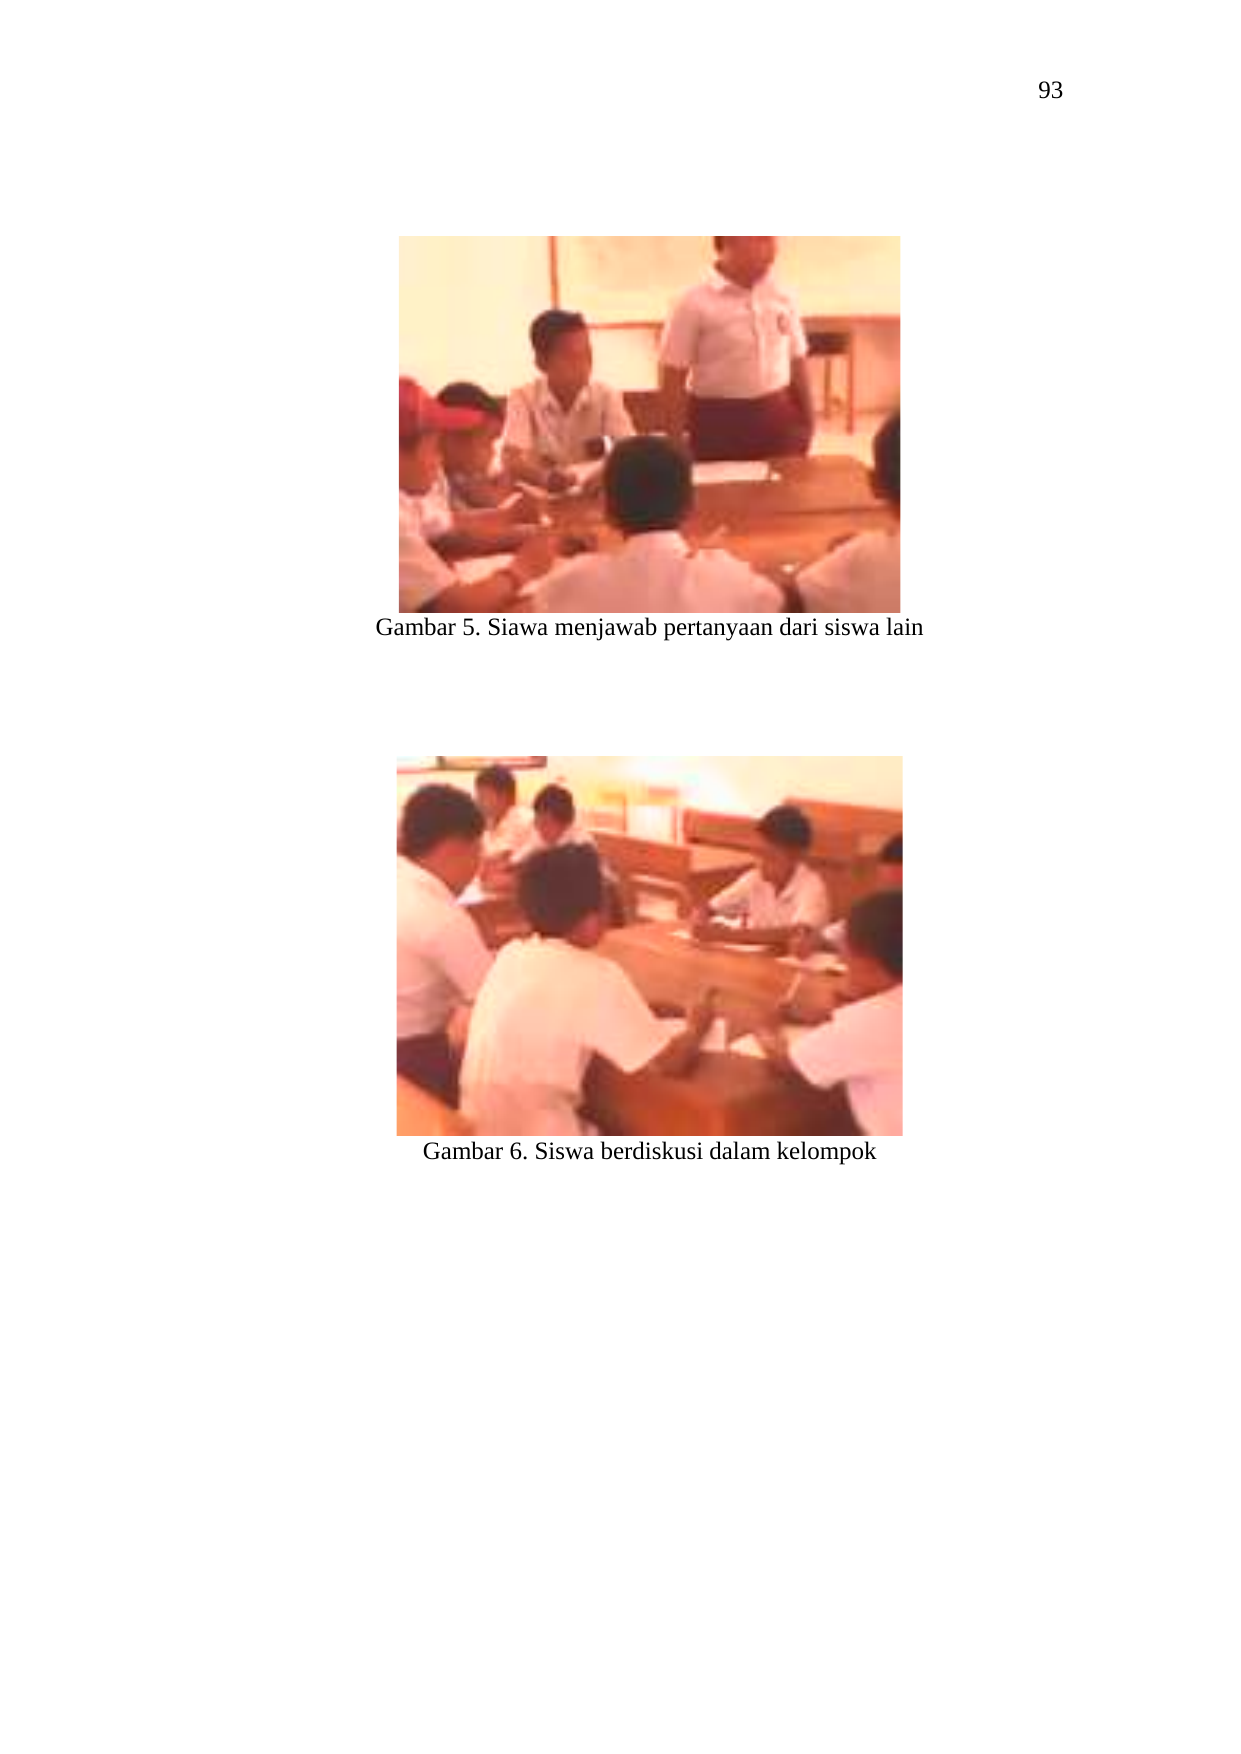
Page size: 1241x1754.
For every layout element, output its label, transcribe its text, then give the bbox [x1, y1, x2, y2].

text Gambar 6. Siswa berdiskusi dalam kelompok [236, 1136, 1063, 1164]
text Gambar 5. Siawa menjawab pertanyaan dari siswa lain [236, 612, 1063, 641]
picture [396, 756, 903, 1136]
picture [398, 236, 901, 613]
